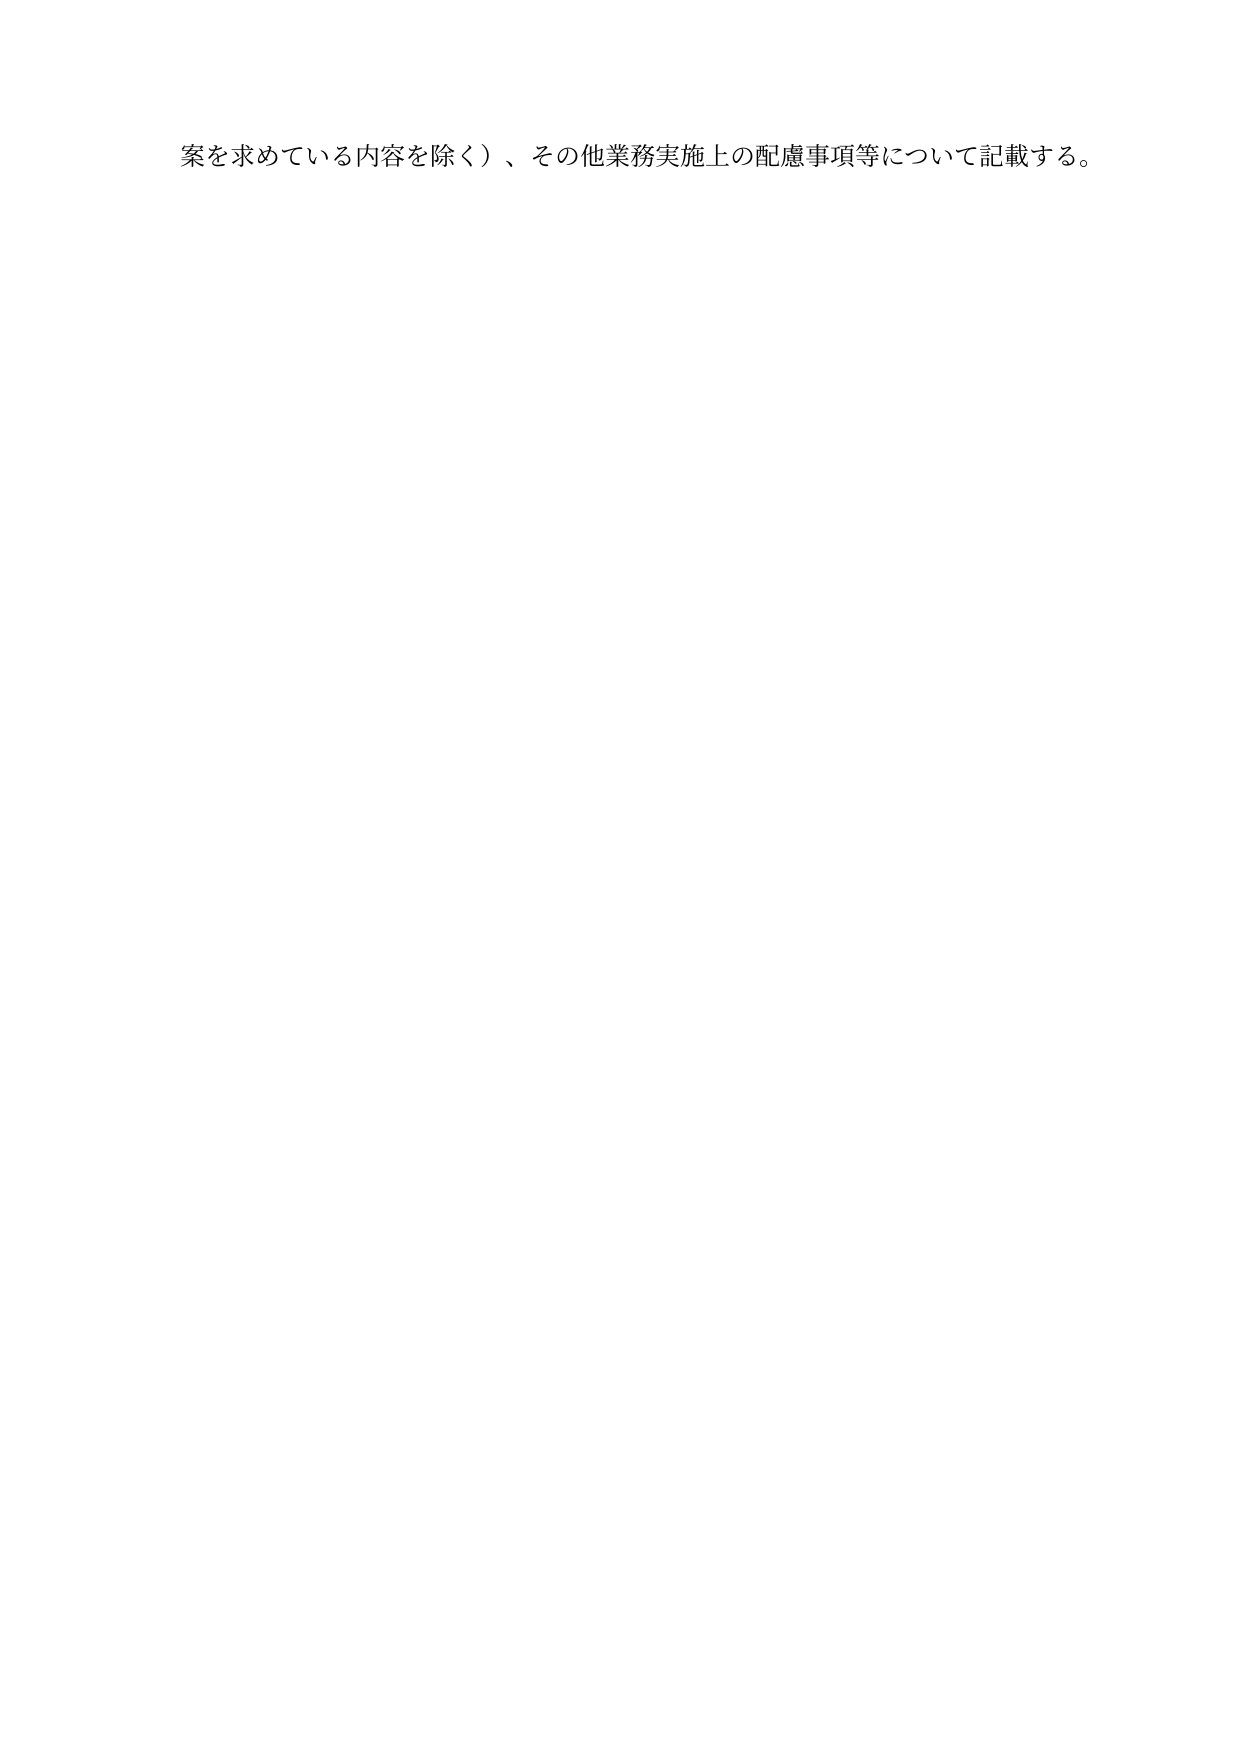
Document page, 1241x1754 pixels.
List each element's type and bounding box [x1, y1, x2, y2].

text [155, 130, 1110, 180]
